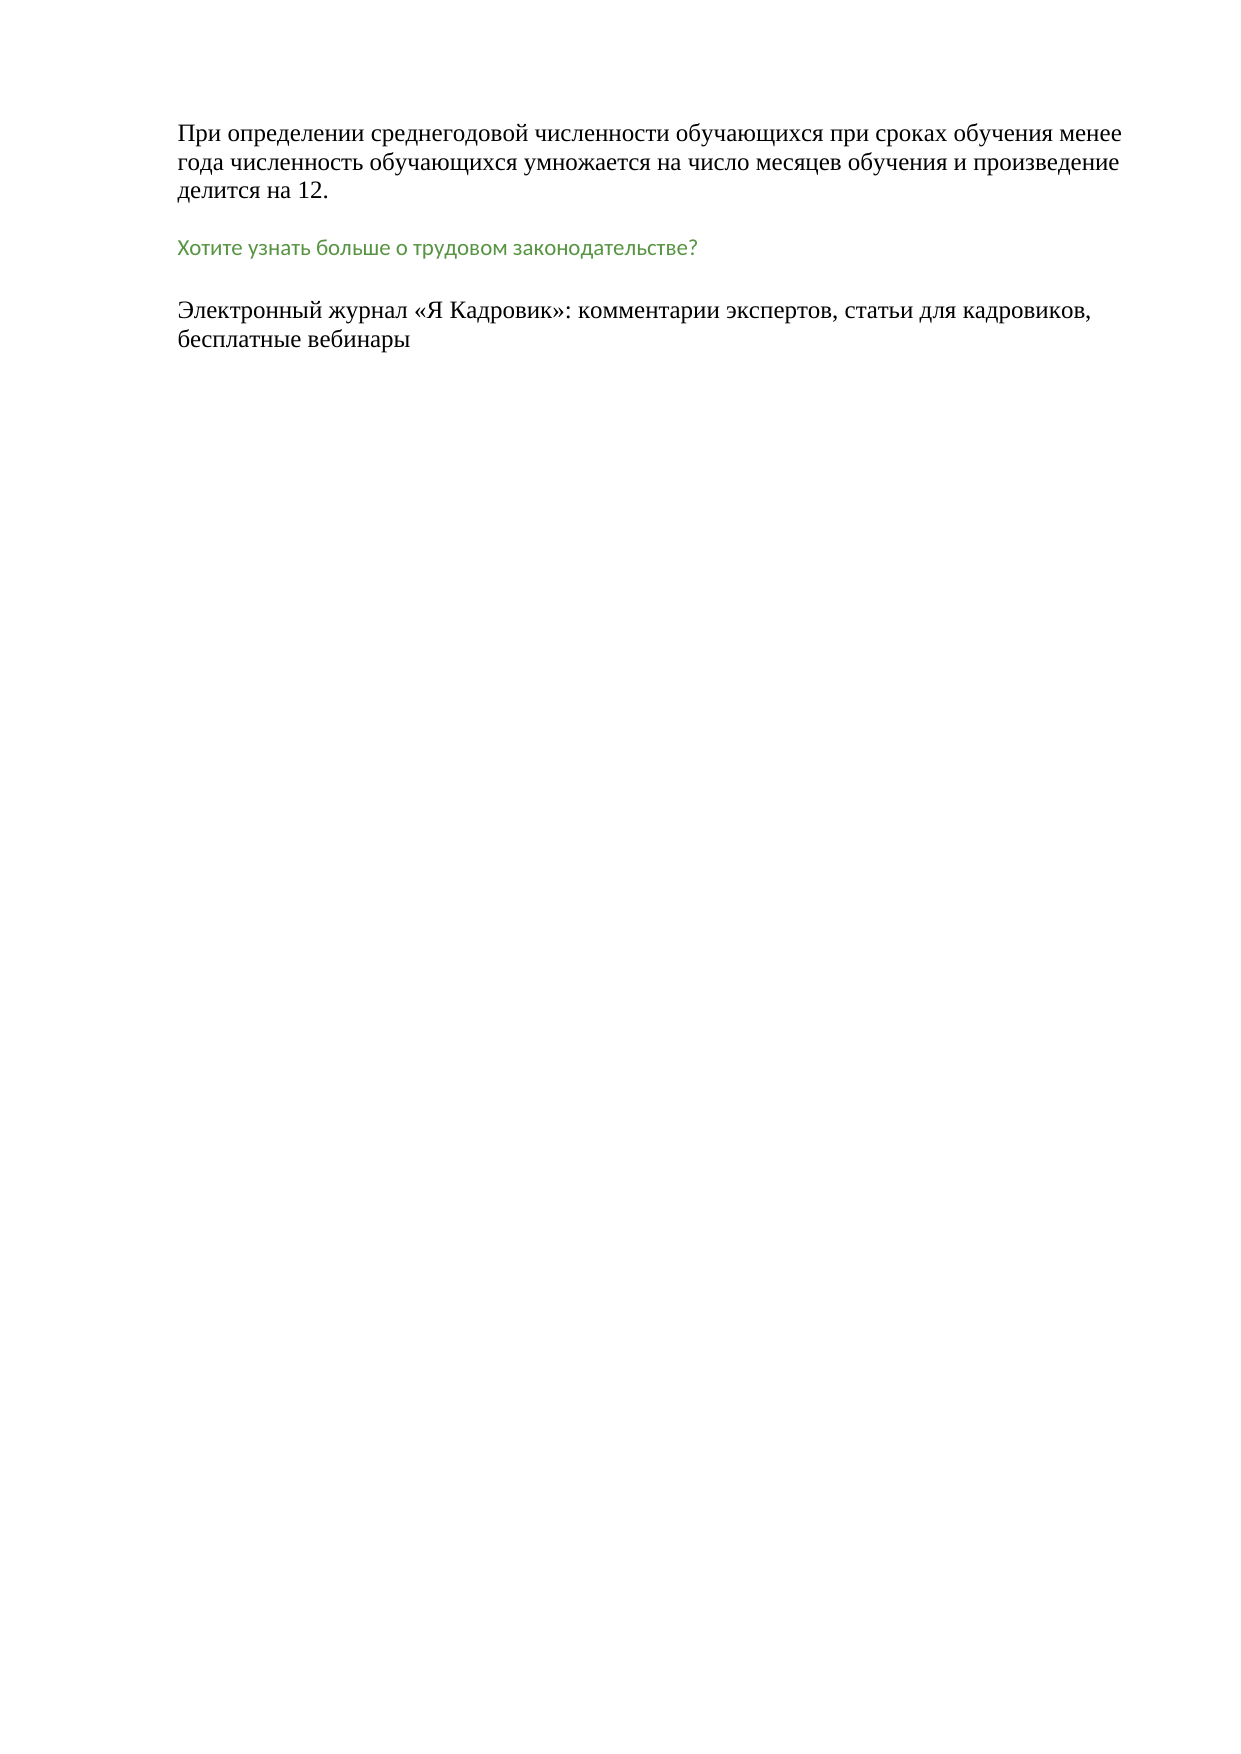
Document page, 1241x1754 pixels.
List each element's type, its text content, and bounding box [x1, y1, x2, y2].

text Электронный журнал «Я Кадровик»: комментарии экспертов, статьи для кадровиков, бесплатные вебинары [177, 295, 1152, 352]
text Хотите узнать больше о трудовом законодательстве? [177, 233, 1152, 262]
text При определении среднегодовой численности обучающихся при сроках обучения менее года численность обучающихся умножается на число месяцев обучения и произведение делится на 12. [177, 118, 1152, 204]
